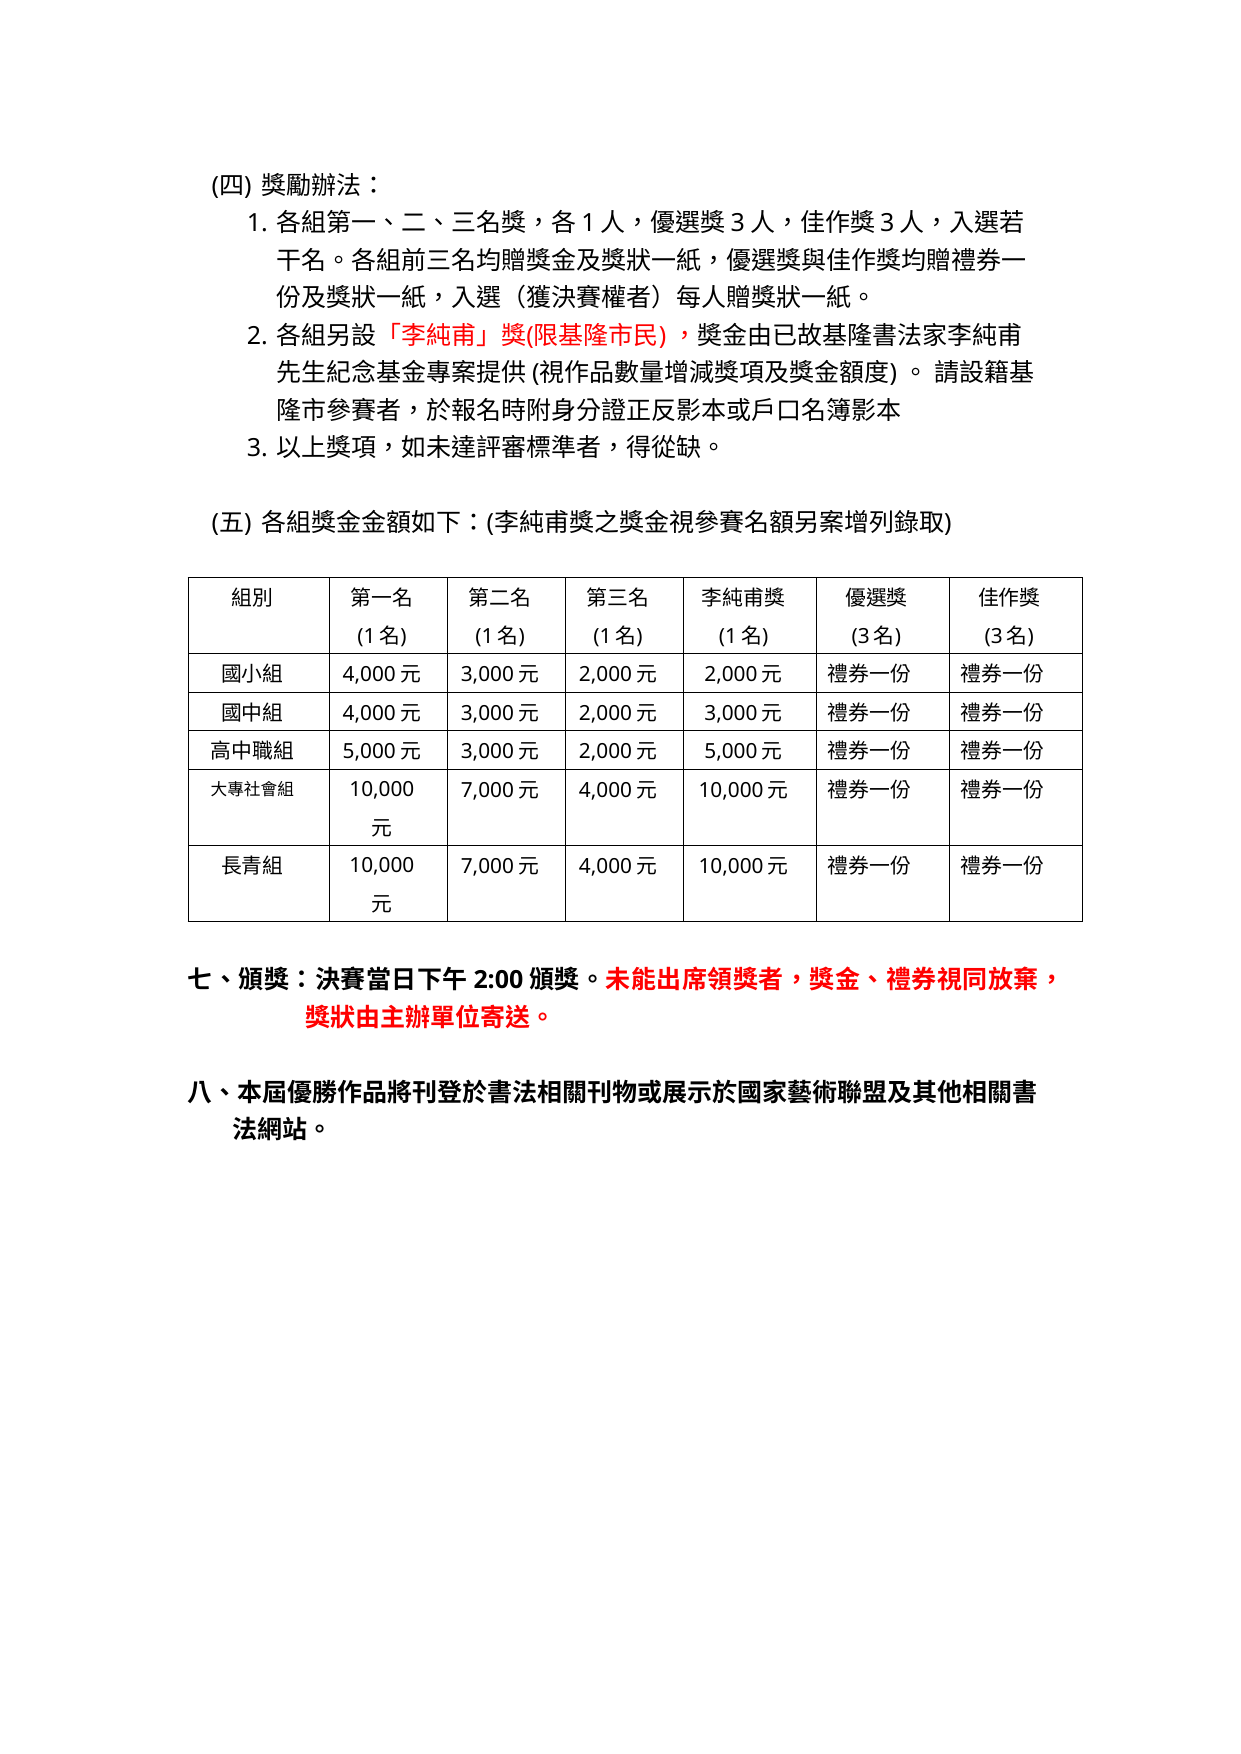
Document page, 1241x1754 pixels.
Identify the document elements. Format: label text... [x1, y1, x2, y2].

table_cell 5,000元 [330, 731, 447, 769]
table_cell 10,000元 [684, 846, 816, 921]
table_cell 4,000元 [330, 693, 447, 730]
table_cell 3,000元 [448, 654, 565, 692]
table_cell 禮券一份 [817, 846, 949, 921]
table_header 優選獎 (3名) [817, 578, 949, 653]
list 獎勵辦法： [211, 164, 1040, 202]
table_cell 2,000元 [566, 654, 683, 692]
table_cell 3,000元 [684, 693, 816, 730]
table_cell 禮券一份 [950, 693, 1082, 730]
table_cell 禮券一份 [950, 770, 1082, 845]
table_cell 10,000元 [330, 770, 447, 845]
table_cell 2,000元 [566, 693, 683, 730]
list 各組第一、二、三名獎，各1人，優選獎3人，佳作獎3人，入選若干名。各組前三名均贈獎金及獎狀一紙，優選獎與佳作獎均贈禮券一份及獎狀一紙，入選（獲決賽權者）每人贈獎狀一紙。 [247, 202, 1040, 314]
table_cell 禮券一份 [950, 846, 1082, 921]
table_cell 4,000元 [566, 770, 683, 845]
table_cell 3,000元 [448, 731, 565, 769]
table_cell 7,000元 [448, 770, 565, 845]
table_cell 5,000元 [684, 731, 816, 769]
table_cell 國中組 [189, 693, 329, 730]
table_header 第一名 (1名) [330, 578, 447, 653]
table_cell 禮券一份 [950, 731, 1082, 769]
text 八、本屆優勝作品將刊登於書法相關刊物或展示於國家藝術聯盟及其他相關書法網站。 [187, 1072, 1053, 1147]
table_cell 大專社會組 [189, 770, 329, 845]
table_cell 2,000元 [566, 731, 683, 769]
list 各組獎金金額如下：(李純甫獎之獎金視參賽名額另案增列錄取) [211, 502, 1040, 539]
table_cell 2,000元 [684, 654, 816, 692]
table_cell 禮券一份 [950, 654, 1082, 692]
list 各組另設「李純甫」獎(限基隆市民) ，奬金由已故基隆書法家李純甫先生紀念基金專案提供 (視作品數量增減獎項及獎金額度) 。 請設籍基隆市參賽者，於報名時附身分證正反影本或戶口名簿影本 [247, 314, 1040, 427]
table_cell 長青組 [189, 846, 329, 921]
table_cell 國小組 [189, 654, 329, 692]
table_cell 高中職組 [189, 731, 329, 769]
table_header 組別 [189, 578, 329, 653]
text 七、頒獎：決賽當日下午2:00頒獎。未能出席領獎者，獎金、禮券視同放棄，獎狀由主辦單位寄送。 [187, 959, 1040, 1034]
table_cell 10,000元 [684, 770, 816, 845]
table_cell 10,000元 [330, 846, 447, 921]
table_header 第二名 (1名) [448, 578, 565, 653]
table_cell 禮券一份 [817, 770, 949, 845]
table_cell 3,000元 [448, 693, 565, 730]
table_header 佳作獎 (3名) [950, 578, 1082, 653]
table_header 第三名 (1名) [566, 578, 683, 653]
table_header 李純甫獎 (1名) [684, 578, 816, 653]
table_cell 4,000元 [566, 846, 683, 921]
table_cell 禮券一份 [817, 693, 949, 730]
list 以上獎項，如未達評審標準者，得從缺。 [247, 427, 1053, 464]
table_cell 7,000元 [448, 846, 565, 921]
table_cell 禮券一份 [817, 731, 949, 769]
table_cell 4,000元 [330, 654, 447, 692]
table_cell 禮券一份 [817, 654, 949, 692]
